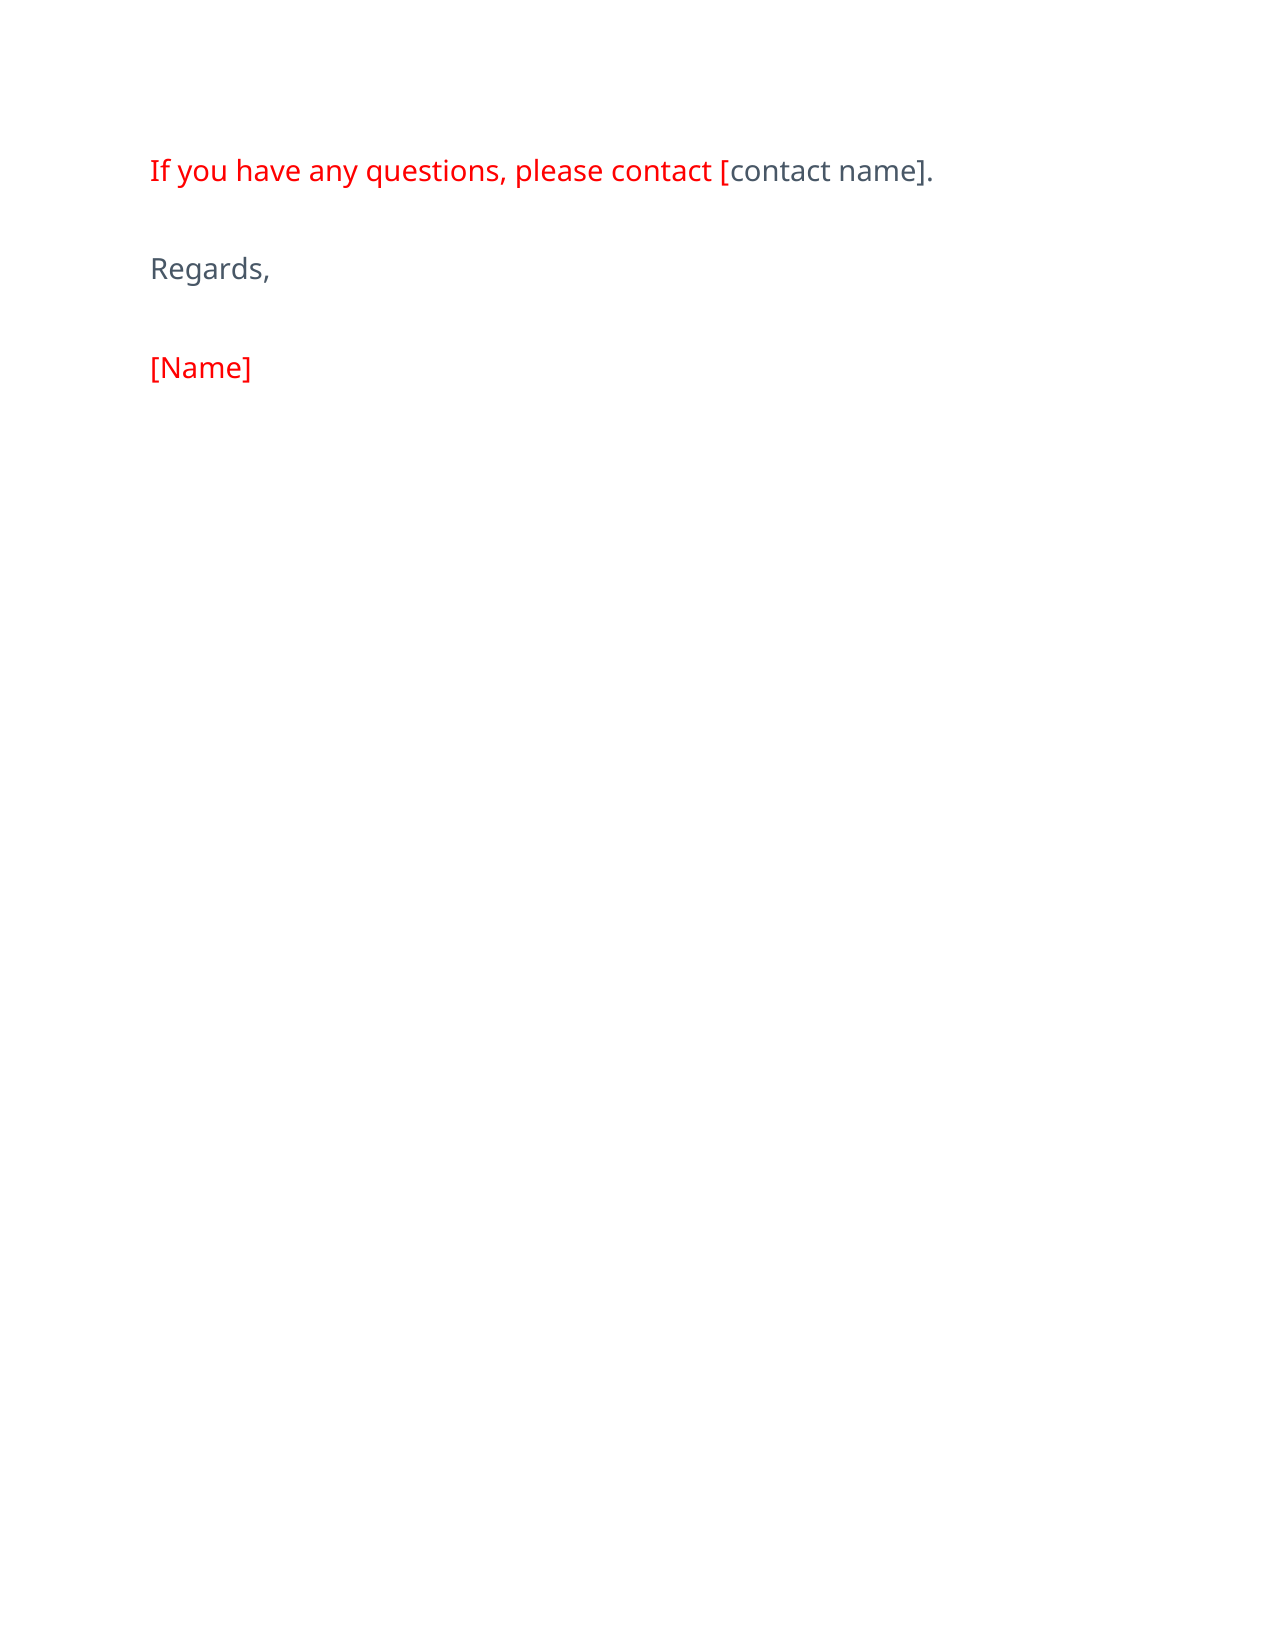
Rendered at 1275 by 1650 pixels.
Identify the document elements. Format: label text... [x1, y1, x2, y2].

text If you have any questions, please contact [contact name]. [150, 150, 1125, 190]
text [Name] [150, 347, 1125, 387]
text Regards, [150, 248, 1125, 288]
